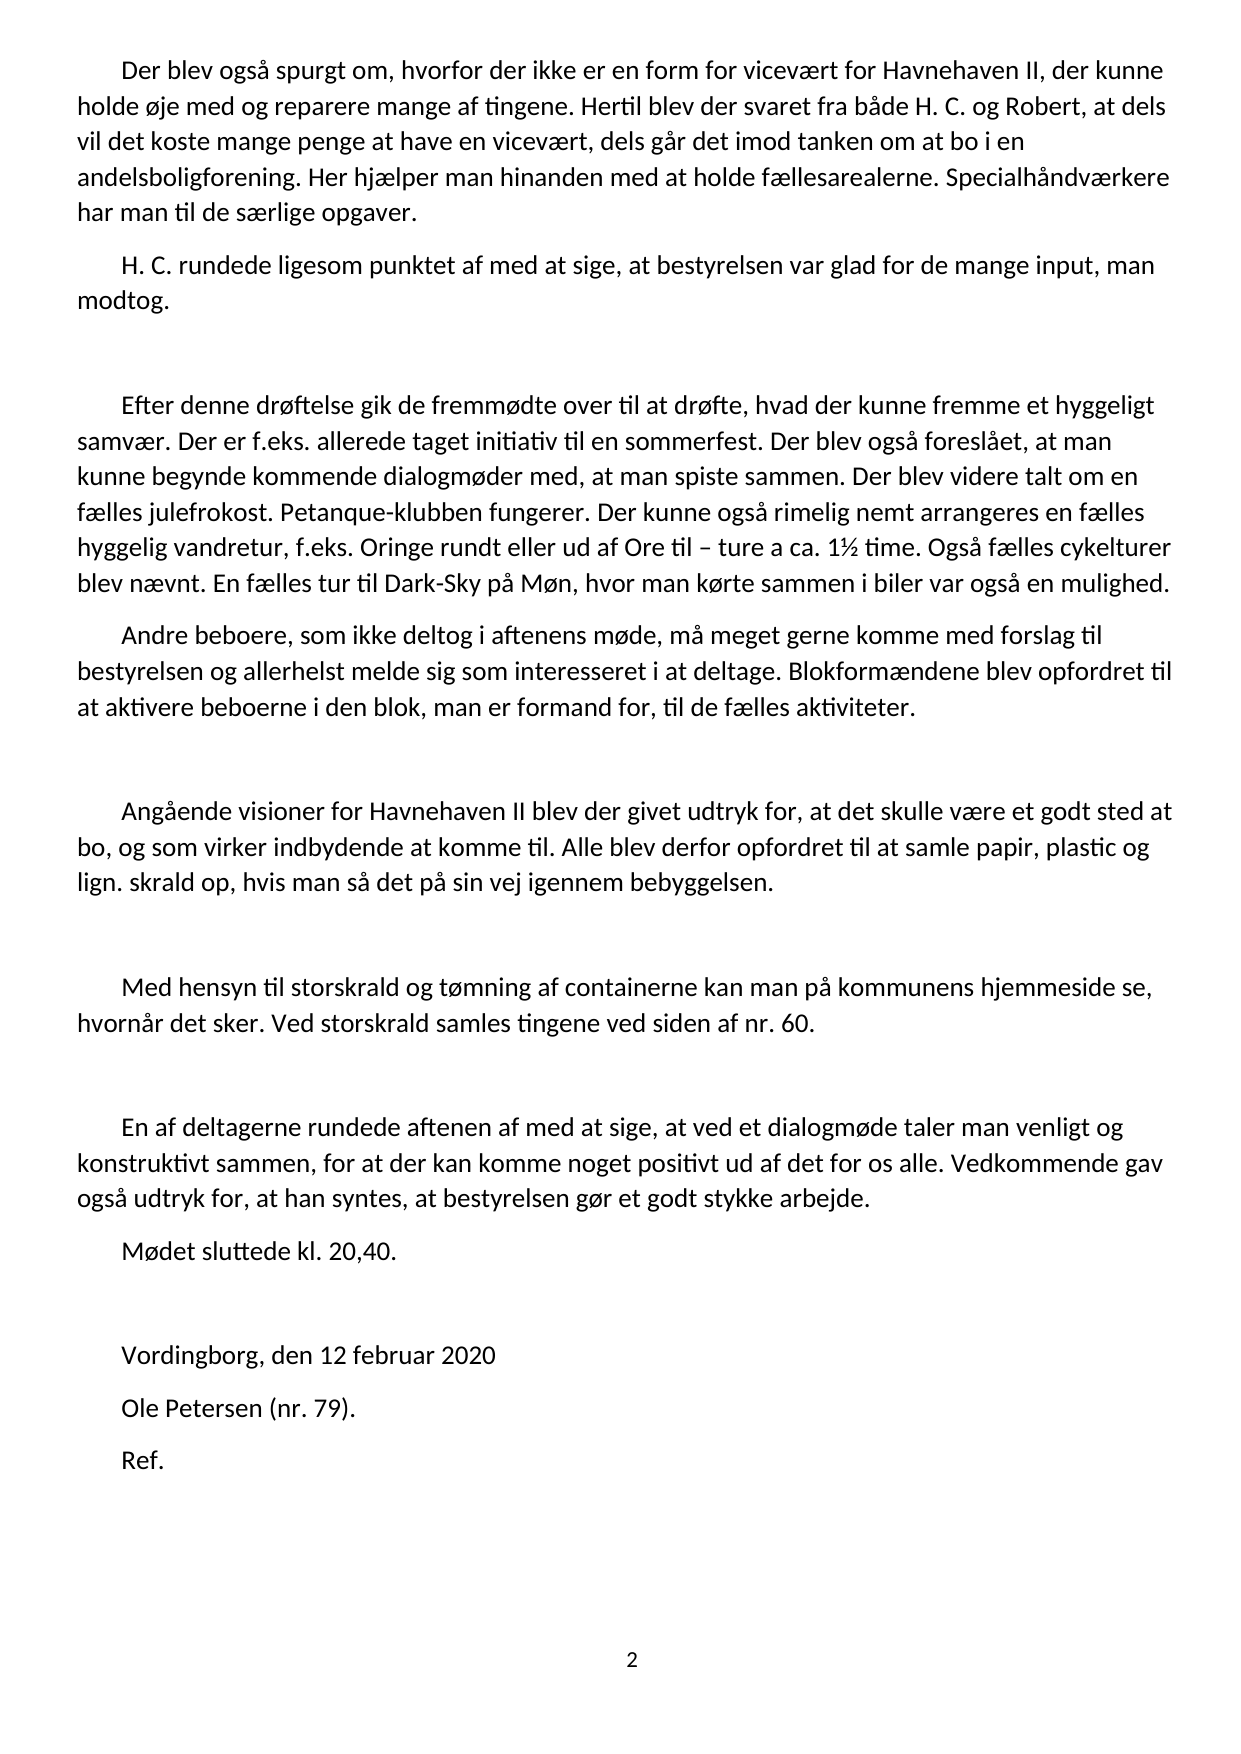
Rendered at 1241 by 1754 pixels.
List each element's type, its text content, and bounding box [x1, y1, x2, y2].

text Mødet sluttede kl. 20,40. [77, 1234, 1187, 1267]
text H. C. rundede ligesom punktet af med at sige, at bestyrelsen var glad for de mange input, man modtog. [77, 248, 1187, 317]
text Efter denne drøftelse gik de fremmødte over til at drøfte, hvad der kunne fremme et hyggeligt samvær. Der er f.eks. allerede taget initiativ til en sommerfest. Der blev også foreslået, at man kunne begynde kommende dialogmøder med, at man spiste sammen. Der blev videre talt om en fælles julefrokost. Petanque-klubben fungerer. Der kunne også rimelig nemt arrangeres en fælles hyggelig vandretur, f.eks. Oringe rundt eller ud af Ore til – ture a ca. 1½ time. Også fælles cykelturer blev nævnt. En fælles tur til Dark-Sky på Møn, hvor man kørte sammen i biler var også en mulighed. [77, 388, 1187, 599]
text Angående visioner for Havnehaven II blev der givet udtryk for, at det skulle være et godt sted at bo, og som virker indbydende at komme til. Alle blev derfor opfordret til at samle papir, plastic og lign. skrald op, hvis man så det på sin vej igennem bebyggelsen. [77, 794, 1187, 899]
text Med hensyn til storskrald og tømning af containerne kan man på kommunens hjemmeside se, hvornår det sker. Ved storskrald samles tingene ved siden af nr. 60. [77, 970, 1187, 1039]
text Vordingborg, den 12 februar 2020 [77, 1338, 1187, 1372]
text En af deltagerne rundede aftenen af med at sige, at ved et dialogmøde taler man venligt og konstruktivt sammen, for at der kan komme noget positivt ud af det for os alle. Vedkommende gav også udtryk for, at han syntes, at bestyrelsen gør et godt stykke arbejde. [77, 1110, 1187, 1215]
text Ref. [77, 1443, 1187, 1476]
text Andre beboere, som ikke deltog i aftenens møde, må meget gerne komme med forslag til bestyrelsen og allerhelst melde sig som interesseret i at deltage. Blokformændene blev opfordret til at aktivere beboerne i den blok, man er formand for, til de fælles aktiviteter. [77, 618, 1187, 723]
text Der blev også spurgt om, hvorfor der ikke er en form for vicevært for Havnehaven II, der kunne holde øje med og reparere mange af tingene. Hertil blev der svaret fra både H. C. og Robert, at dels vil det koste mange penge at have en vicevært, dels går det imod tanken om at bo i en andelsboligforening. Her hjælper man hinanden med at holde fællesarealerne. Specialhåndværkere har man til de særlige opgaver. [77, 53, 1187, 229]
text Ole Petersen (nr. 79). [77, 1391, 1187, 1424]
